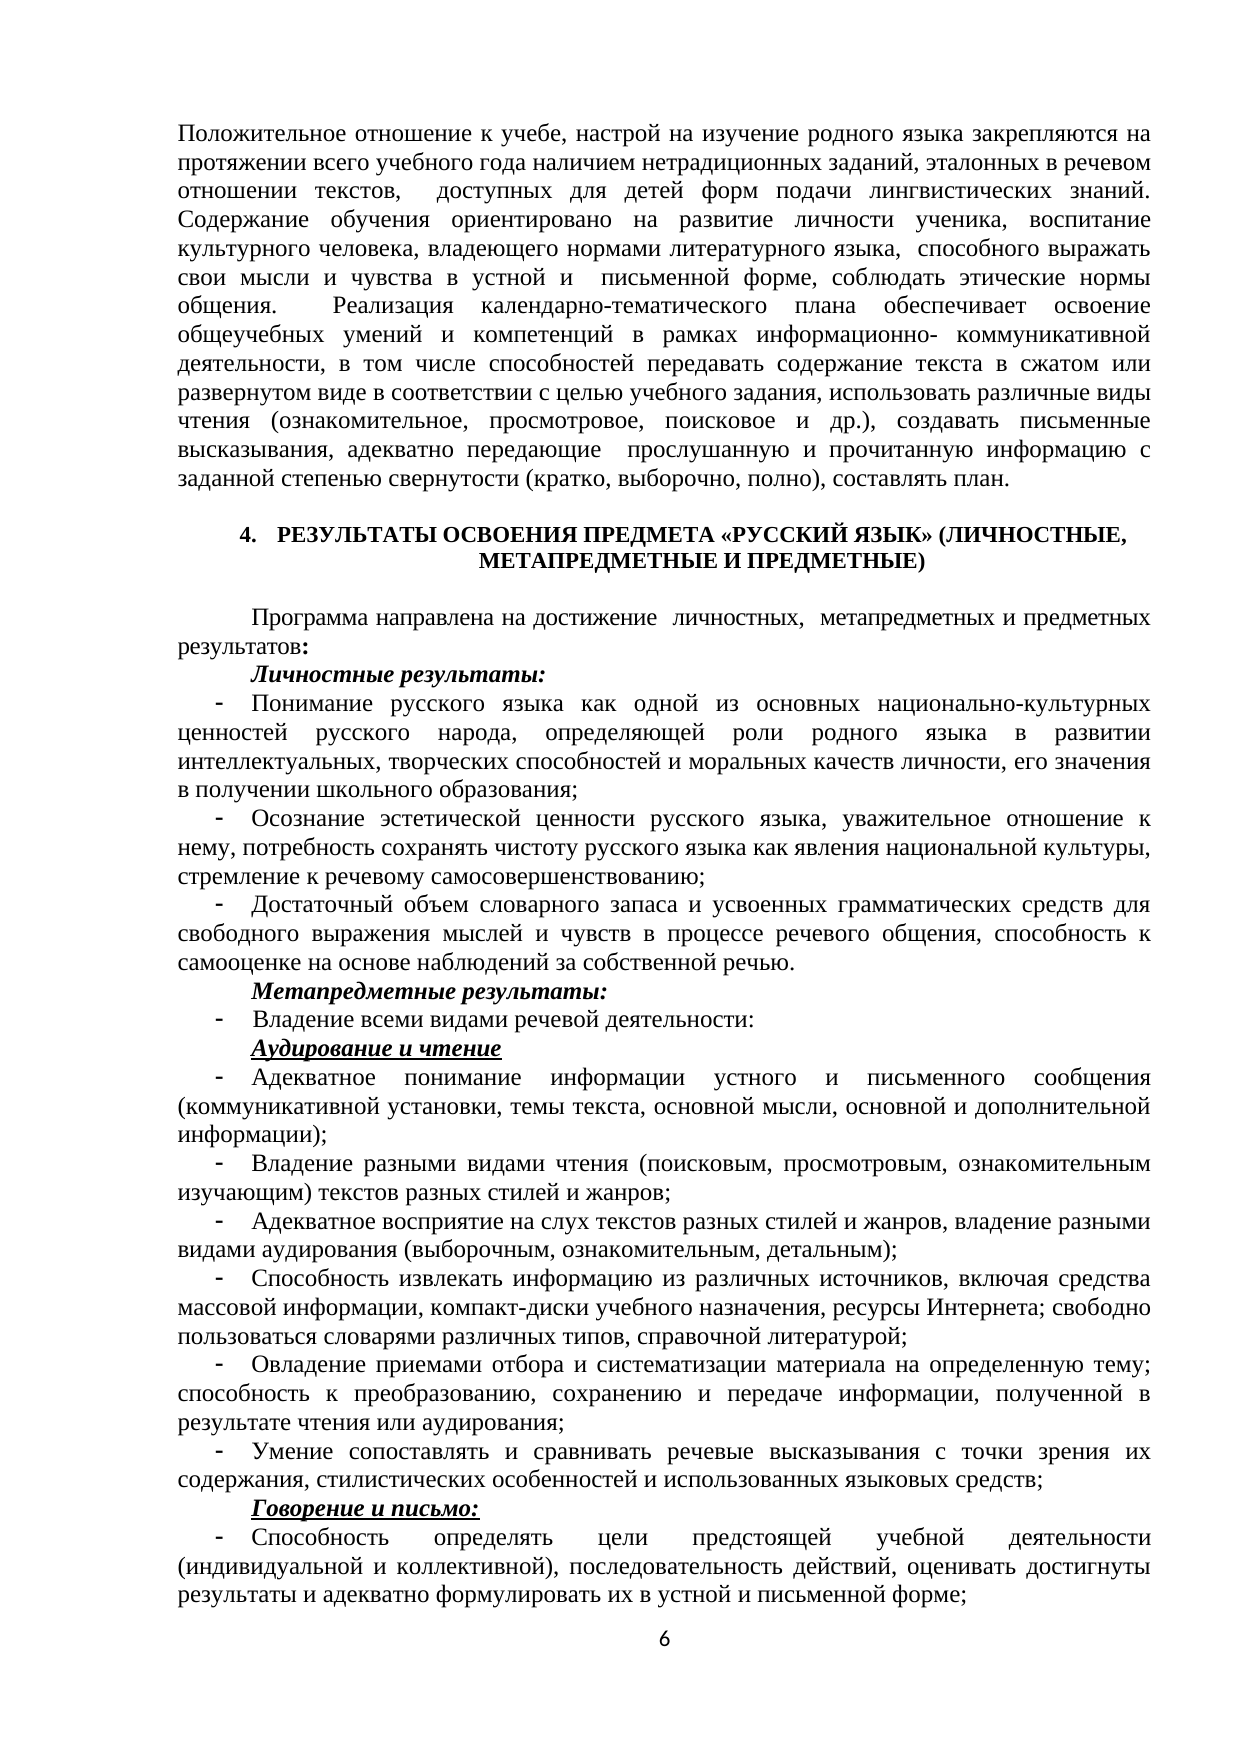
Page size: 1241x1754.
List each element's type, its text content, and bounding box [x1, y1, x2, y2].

list Аудирование и чтение [177, 1033, 1152, 1062]
list Достаточный объем словарного запаса и усвоенных грамматических средств для свободного выражения мыслей и чувств в процессе речевого общения, способность к самооценке на основе наблюдений за собственной речью. [177, 889, 1152, 976]
text Говорение и письмо: [177, 1493, 1152, 1522]
list Осознание эстетической ценности русского языка, уважительное отношение к нему, потребность сохранять чистоту русского языка как явления национальной культуры, стремление к речевому самосовершенствованию; [177, 803, 1152, 889]
list Адекватное восприятие на слух текстов разных стилей и жанров, владение разными видами аудирования (выборочным, ознакомительным, детальным); [177, 1206, 1152, 1263]
list РЕЗУЛЬТАТЫ ОСВОЕНИЯ ПРЕДМЕТА «РУССКИЙ ЯЗЫК» (ЛИЧНОСТНЫЕ, МЕТАПРЕДМЕТНЫЕ И ПРЕДМЕТНЫЕ) [215, 521, 1152, 573]
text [177, 118, 1152, 492]
list Владение разными видами чтения (поисковым, просмотровым, ознакомительным изучающим) текстов разных стилей и жанров; [177, 1148, 1152, 1206]
list Умение сопоставлять и сравнивать речевые высказывания с точки зрения их содержания, стилистических особенностей и использованных языковых средств; [177, 1436, 1152, 1493]
text Метапредметные результаты: [177, 976, 1152, 1004]
list Способность определять цели предстоящей учебной деятельности (индивидуальной и коллективной), последовательность действий, оценивать достигнуты результаты и адекватно формулировать их в устной и письменной форме; [177, 1522, 1152, 1608]
list Понимание русского языка как одной из основных национально-культурных ценностей русского народа, определяющей роли родного языка в развитии интеллектуальных, творческих способностей и моральных качеств личности, его значения в получении школьного образования; [177, 688, 1152, 803]
text Личностные результаты: [177, 659, 1152, 688]
list Адекватное понимание информации устного и письменного сообщения (коммуникативной установки, темы текста, основной мысли, основной и дополнительной информации); [177, 1062, 1152, 1148]
list Способность извлекать информацию из различных источников, включая средства массовой информации, компакт-диски учебного назначения, ресурсы Интернета; свободно пользоваться словарями различных типов, справочной литературой; [177, 1263, 1152, 1349]
text Программа направлена на достижение личностных, метапредметных и предметных результатов: [177, 602, 1152, 659]
list Владение всеми видами речевой деятельности: [215, 1004, 1152, 1033]
list Овладение приемами отбора и систематизации материала на определенную тему; способность к преобразованию, сохранению и передаче информации, полученной в результате чтения или аудирования; [177, 1349, 1152, 1436]
